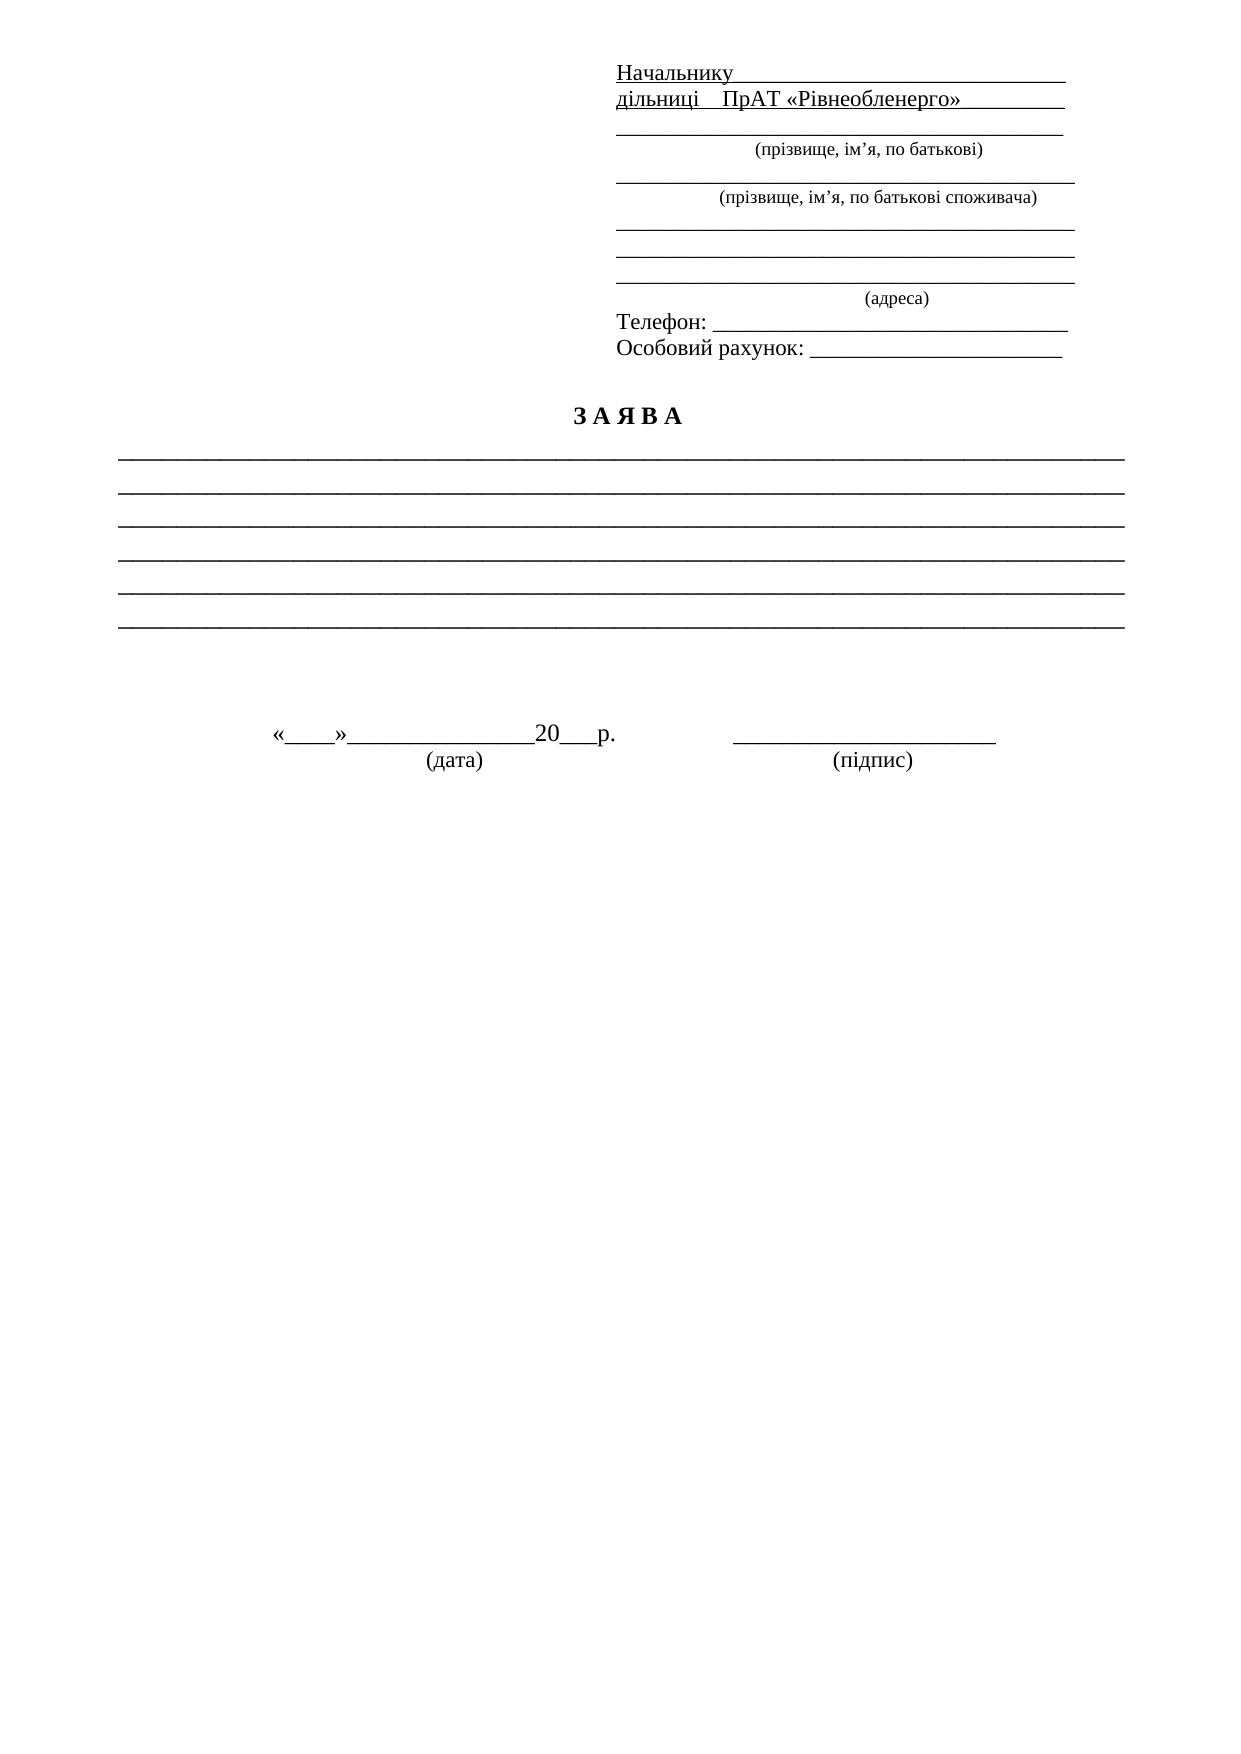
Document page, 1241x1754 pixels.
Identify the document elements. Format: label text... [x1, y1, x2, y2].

text «____»_______________20___р. _____________________ [207, 718, 1034, 746]
text ______________________________________________________________________________________________________________________________________________________________________________________________________________________________________________________________________________________________________________________________________________________________________________________________________________________________ [118, 430, 1137, 631]
table_header Начальнику_____________________________ дільниці ПрАТ «Рівнеобленерго»_________ _______________________________________ (прізвище, ім’я, по батькові) ________________________________________ (прізвище, ім’я, по батькові споживача) ________________________________________ ________________________________________ ________________________________________ (адреса) Телефон: _______________________________ Особовий рахунок: ______________________ [605, 59, 1118, 387]
text З А Я В А [118, 401, 1137, 430]
text (дата) (підпис) [207, 746, 1034, 773]
